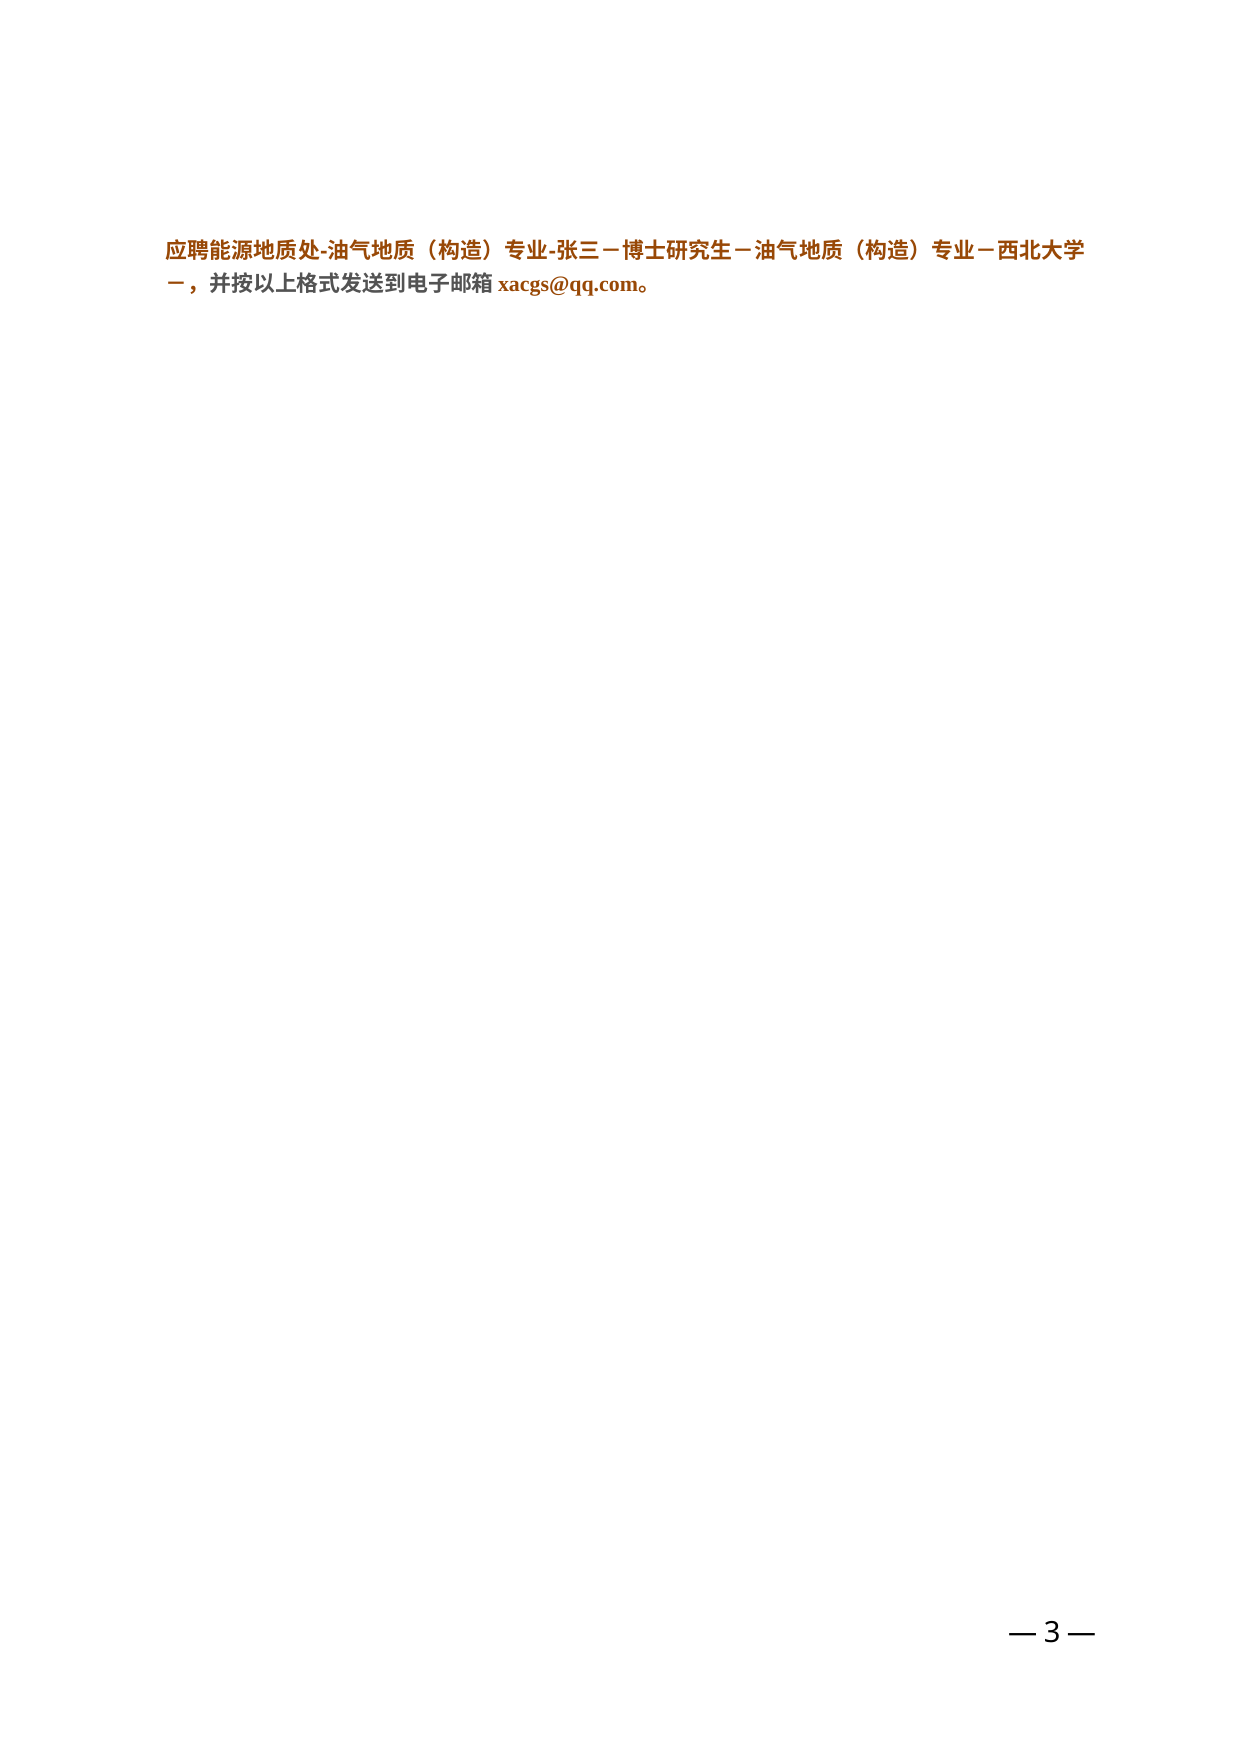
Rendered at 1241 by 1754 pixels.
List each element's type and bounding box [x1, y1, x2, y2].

text [165, 233, 1087, 298]
